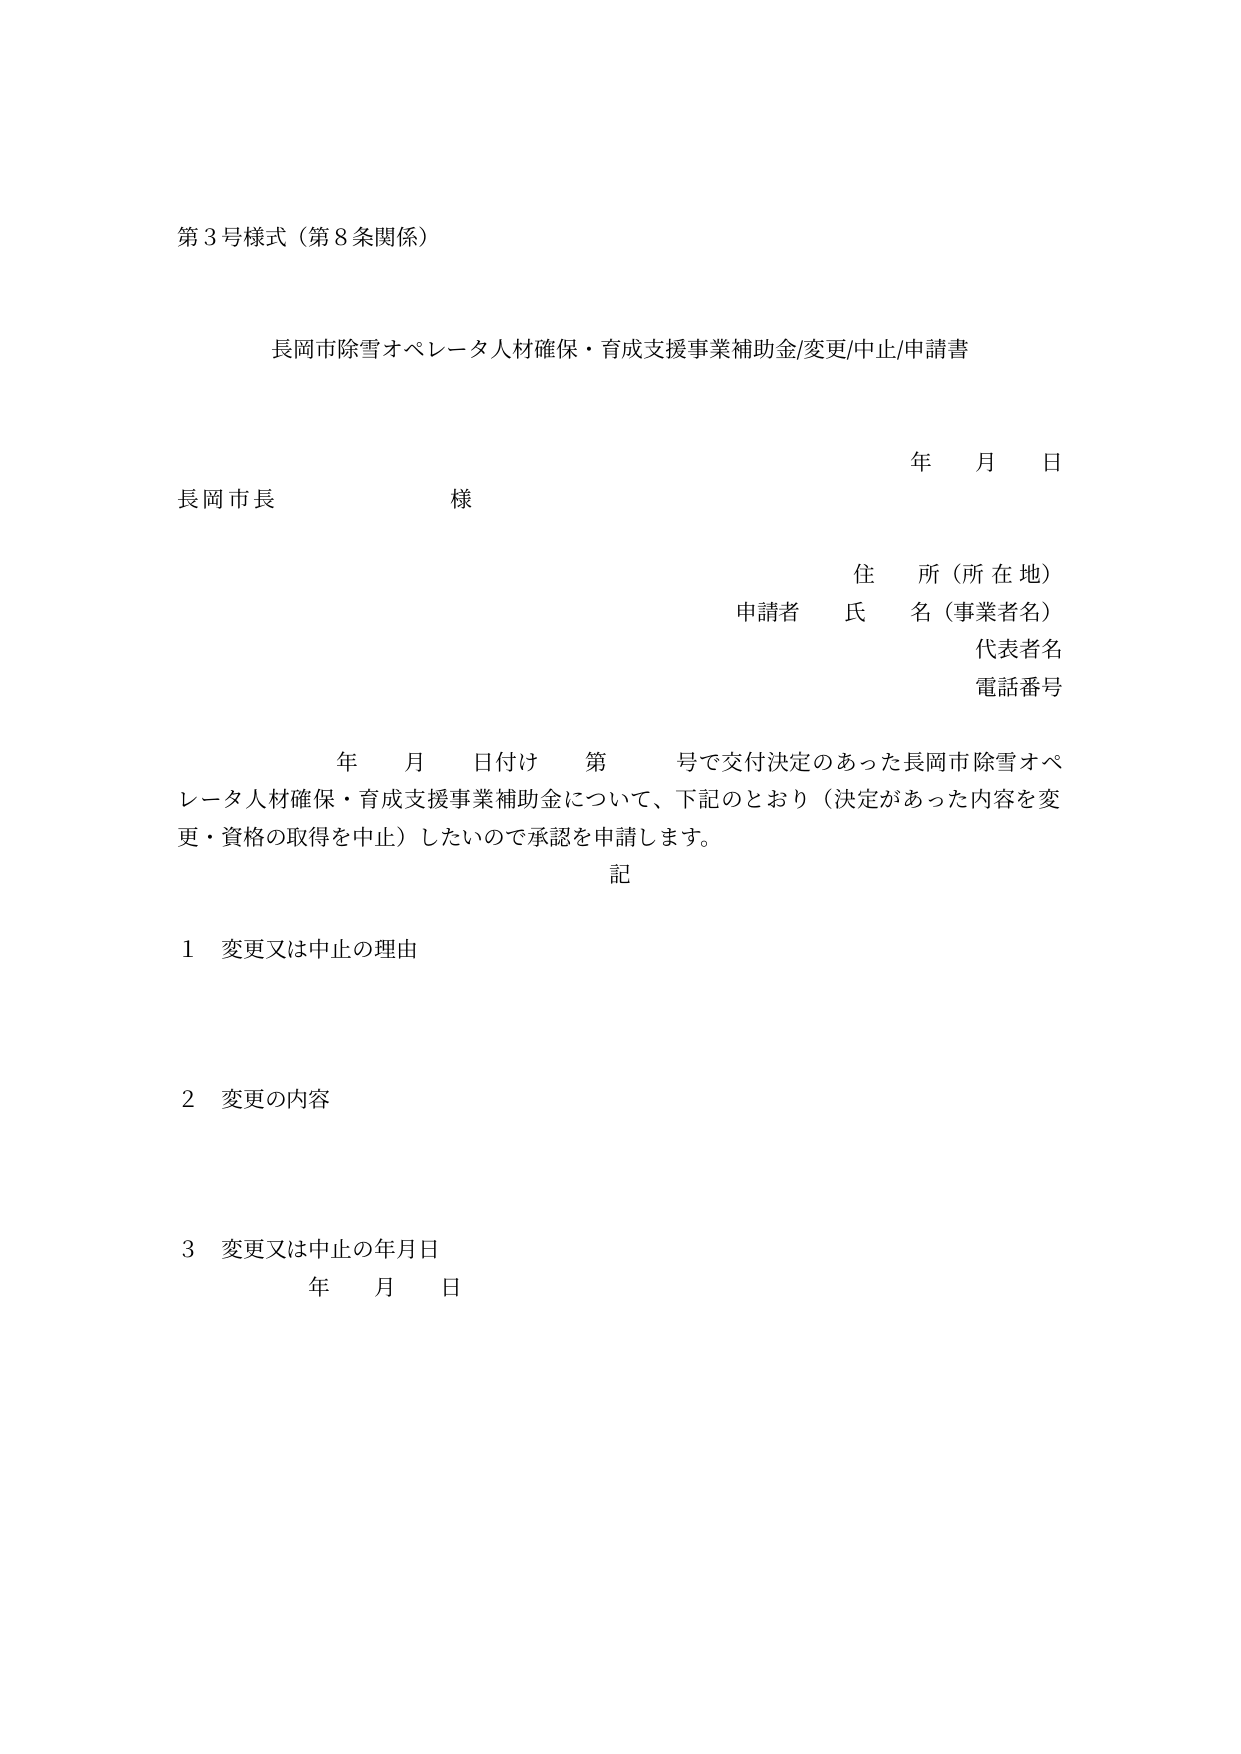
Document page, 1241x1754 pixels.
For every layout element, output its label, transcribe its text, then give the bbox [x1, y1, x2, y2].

text 住 所（所在地） [177, 554, 1063, 592]
text 代表者名 [177, 629, 1063, 667]
text 年 月 日 [221, 1267, 1063, 1304]
text 長岡市除雪オペレータ人材確保・育成支援事業補助金/変更/中止/申請書 [177, 329, 1063, 367]
text ２ 変更の内容 [177, 1079, 1063, 1117]
text ３ 変更又は中止の年月日 [177, 1229, 1063, 1267]
text 第３号様式（第８条関係） [177, 217, 1063, 254]
text 電話番号 [177, 667, 1063, 704]
text 長岡市長 様 [177, 479, 1063, 517]
text 申請者 氏 名（事業者名） [177, 592, 1063, 629]
text 年 月 日付け 第 号で交付決定のあった長岡市除雪オペレータ人材確保・育成支援事業補助金について、下記のとおり（決定があった内容を変更・資格の取得を中止）したいので承認を申請します。 [177, 742, 1063, 854]
text 年 月 日 [177, 442, 1063, 479]
text １ 変更又は中止の理由 [177, 929, 1063, 967]
text 記 [177, 854, 1063, 892]
